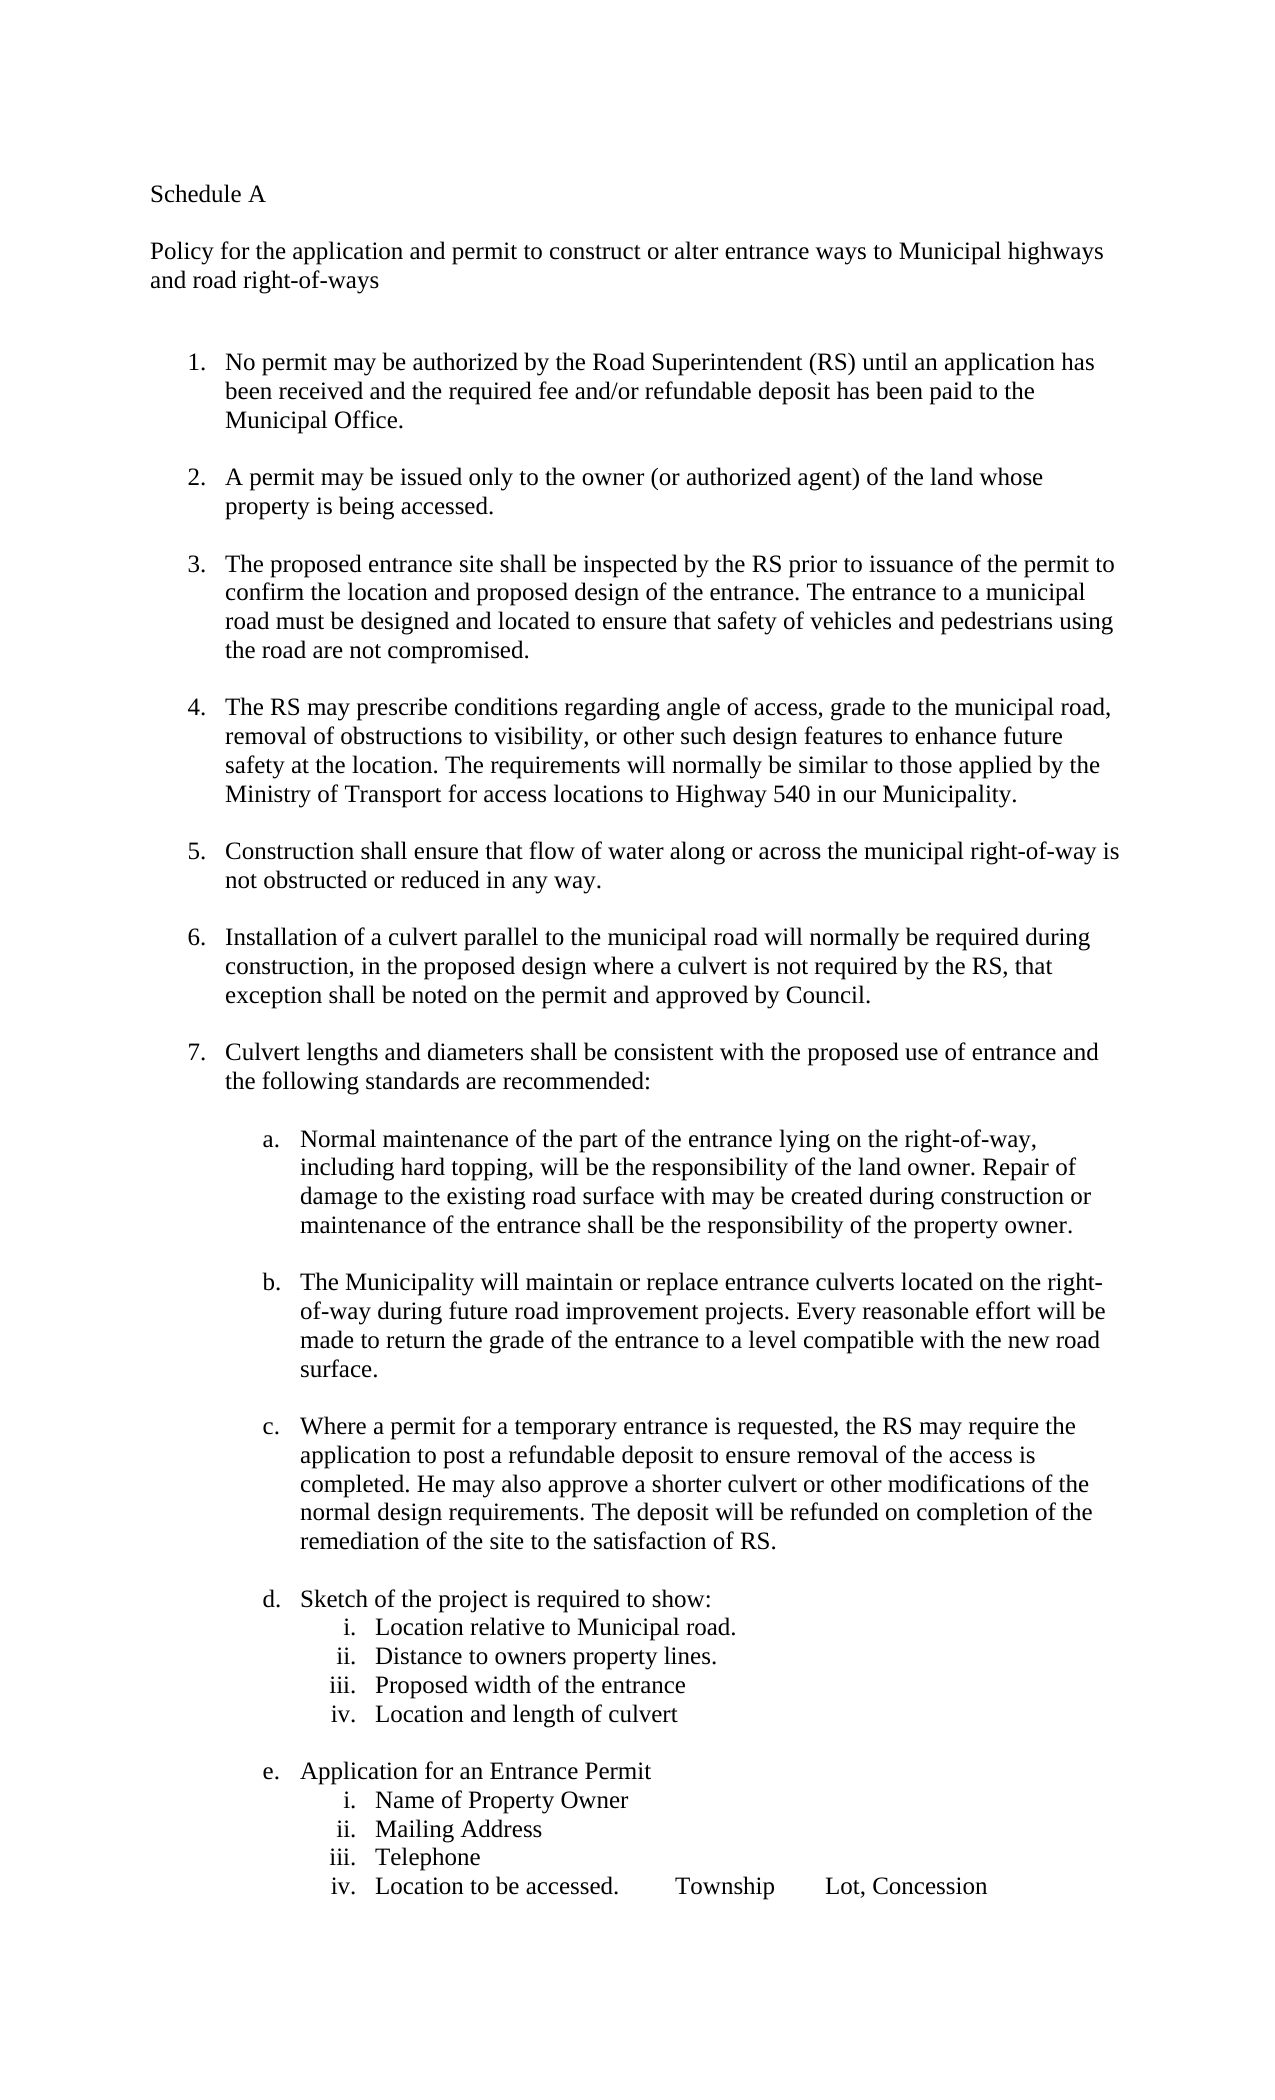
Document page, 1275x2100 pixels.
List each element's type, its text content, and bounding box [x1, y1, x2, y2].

list The Municipality will maintain or replace entrance culverts located on the right-of-way during future road improvement projects. Every reasonable effort will be made to return the grade of the entrance to a level compatible with the new road surface. [262, 1267, 1125, 1382]
list Name of Property Owner [356, 1785, 1125, 1814]
list A permit may be issued only to the owner (or authorized agent) of the land whose property is being accessed. [187, 462, 1125, 520]
list Where a permit for a temporary entrance is requested, the RS may require the application to post a refundable deposit to ensure removal of the access is completed. He may also approve a shorter culvert or other modifications of the normal design requirements. The deposit will be refunded on completion of the remediation of the site to the satisfaction of RS. [262, 1411, 1125, 1555]
list Location relative to Municipal road. [356, 1612, 1125, 1641]
list Normal maintenance of the part of the entrance lying on the right-of-way, including hard topping, will be the responsibility of the land owner. Repair of damage to the existing road surface with may be created during construction or maintenance of the entrance shall be the responsibility of the property owner. [262, 1124, 1125, 1239]
list The RS may prescribe conditions regarding angle of access, grade to the municipal road, removal of obstructions to visibility, or other such design features to enhance future safety at the location. The requirements will normally be similar to those applied by the Ministry of Transport for access locations to Highway 540 in our Municipality. [187, 692, 1125, 807]
list Sketch of the project is required to show: [262, 1584, 1125, 1612]
text Policy for the application and permit to construct or alter entrance ways to Municipal highways and road right-of-ways [150, 236, 1125, 294]
list Construction shall ensure that flow of water along or across the municipal right-of-way is not obstructed or reduced in any way. [187, 836, 1125, 894]
list No permit may be authorized by the Road Superintendent (RS) until an application has been received and the required fee and/or refundable deposit has been paid to the Municipal Office. [187, 347, 1125, 434]
list Application for an Entrance Permit [262, 1756, 1125, 1785]
text Schedule A [150, 179, 1125, 207]
list Culvert lengths and diameters shall be consistent with the proposed use of entrance and the following standards are recommended: [187, 1037, 1125, 1095]
list Mailing Address [356, 1814, 1125, 1842]
list Installation of a culvert parallel to the municipal road will normally be required during construction, in the proposed design where a culvert is not required by the RS, that exception shall be noted on the permit and approved by Council. [187, 922, 1125, 1009]
list Proposed width of the entrance [356, 1670, 1125, 1699]
list Telephone [356, 1842, 1125, 1871]
list The proposed entrance site shall be inspected by the RS prior to issuance of the permit to confirm the location and proposed design of the entrance. The entrance to a municipal road must be designed and located to ensure that safety of vehicles and pedestrians using the road are not compromised. [187, 549, 1125, 664]
list Location to be accessed. Township Lot, Concession [356, 1871, 1125, 1900]
list Distance to owners property lines. [356, 1641, 1125, 1670]
list Location and length of culvert [356, 1699, 1125, 1727]
